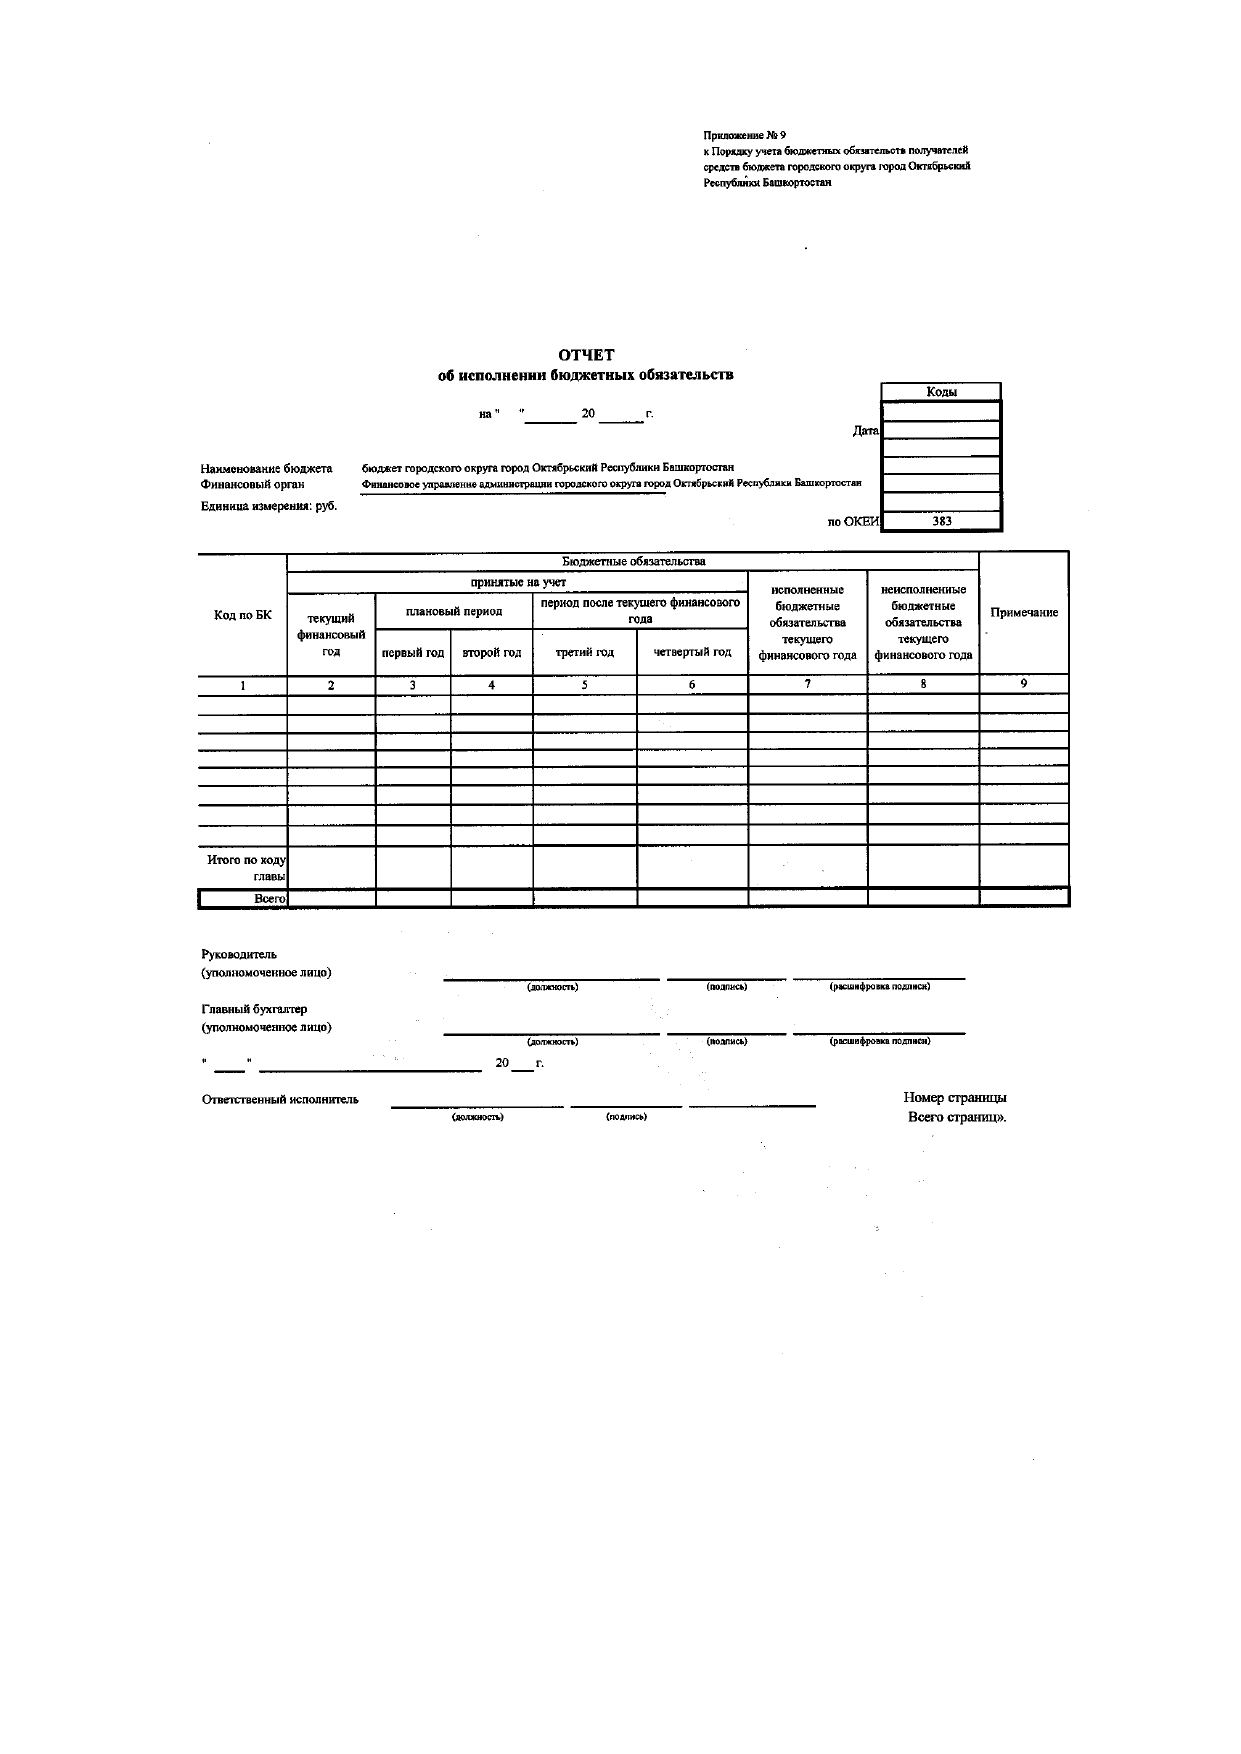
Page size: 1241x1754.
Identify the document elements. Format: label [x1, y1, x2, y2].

picture [177, 118, 1114, 1460]
